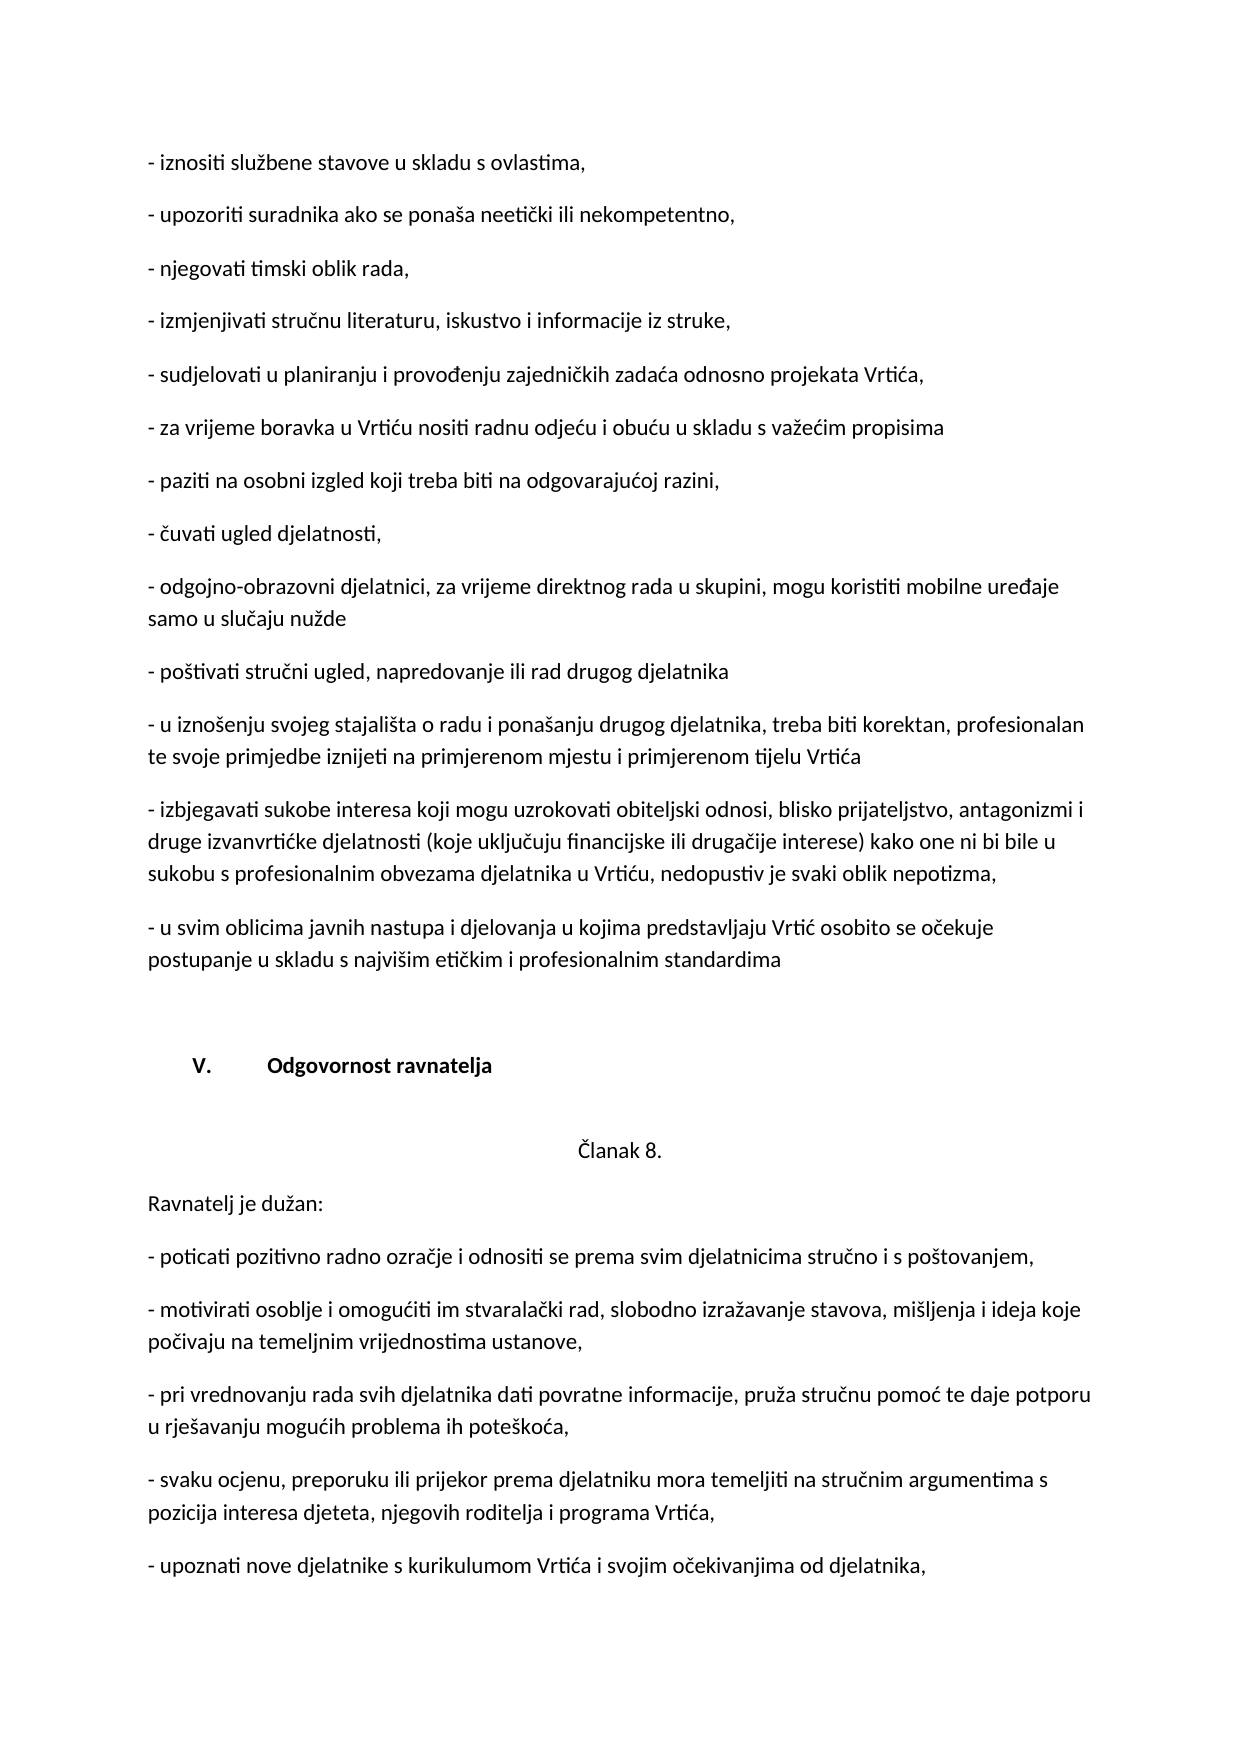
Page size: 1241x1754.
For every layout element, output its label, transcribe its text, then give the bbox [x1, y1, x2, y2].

text - poštivati stručni ugled, napredovanje ili rad drugog djelatnika [148, 657, 1093, 685]
text Članak 8. [148, 1136, 1093, 1164]
list Odgovornost ravnatelja [192, 1051, 1093, 1079]
text - izbjegavati sukobe interesa koji mogu uzrokovati obiteljski odnosi, blisko prijateljstvo, antagonizmi i druge izvanvrtićke djelatnosti (koje uključuju financijske ili drugačije interese) kako one ni bi bile u sukobu s profesionalnim obvezama djelatnika u Vrtiću, nedopustiv je svaki oblik nepotizma, [148, 795, 1093, 888]
text - izmjenjivati stručnu literaturu, iskustvo i informacije iz struke, [148, 307, 1093, 335]
text - sudjelovati u planiranju i provođenju zajedničkih zadaća odnosno projekata Vrtića, [148, 360, 1093, 388]
text - motivirati osoblje i omogućiti im stvaralački rad, slobodno izražavanje stavova, mišljenja i ideja koje počivaju na temeljnim vrijednostima ustanove, [148, 1295, 1093, 1355]
text - za vrijeme boravka u Vrtiću nositi radnu odjeću i obuću u skladu s važećim propisima [148, 413, 1093, 441]
text - u iznošenju svojeg stajališta o radu i ponašanju drugog djelatnika, treba biti korektan, profesionalan te svoje primjedbe iznijeti na primjerenom mjestu i primjerenom tijelu Vrtića [148, 710, 1093, 770]
text - pri vrednovanju rada svih djelatnika dati povratne informacije, pruža stručnu pomoć te daje potporu u rješavanju mogućih problema ih poteškoća, [148, 1380, 1093, 1441]
text - poticati pozitivno radno ozračje i odnositi se prema svim djelatnicima stručno i s poštovanjem, [148, 1242, 1093, 1270]
text - čuvati ugled djelatnosti, [148, 519, 1093, 547]
text - iznositi službene stavove u skladu s ovlastima, [148, 148, 1093, 176]
text - u svim oblicima javnih nastupa i djelovanja u kojima predstavljaju Vrtić osobito se očekuje postupanje u skladu s najvišim etičkim i profesionalnim standardima [148, 913, 1093, 973]
text - odgojno-obrazovni djelatnici, za vrijeme direktnog rada u skupini, mogu koristiti mobilne uređaje samo u slučaju nužde [148, 572, 1093, 632]
text Ravnatelj je dužan: [148, 1189, 1093, 1217]
text - upozoriti suradnika ako se ponaša neetički ili nekompetentno, [148, 201, 1093, 229]
text - upoznati nove djelatnike s kurikulumom Vrtića i svojim očekivanjima od djelatnika, [148, 1551, 1093, 1579]
text - njegovati timski oblik rada, [148, 254, 1093, 282]
text - svaku ocjenu, preporuku ili prijekor prema djelatniku mora temeljiti na stručnim argumentima s pozicija interesa djeteta, njegovih roditelja i programa Vrtića, [148, 1466, 1093, 1526]
text - paziti na osobni izgled koji treba biti na odgovarajućoj razini, [148, 466, 1093, 494]
